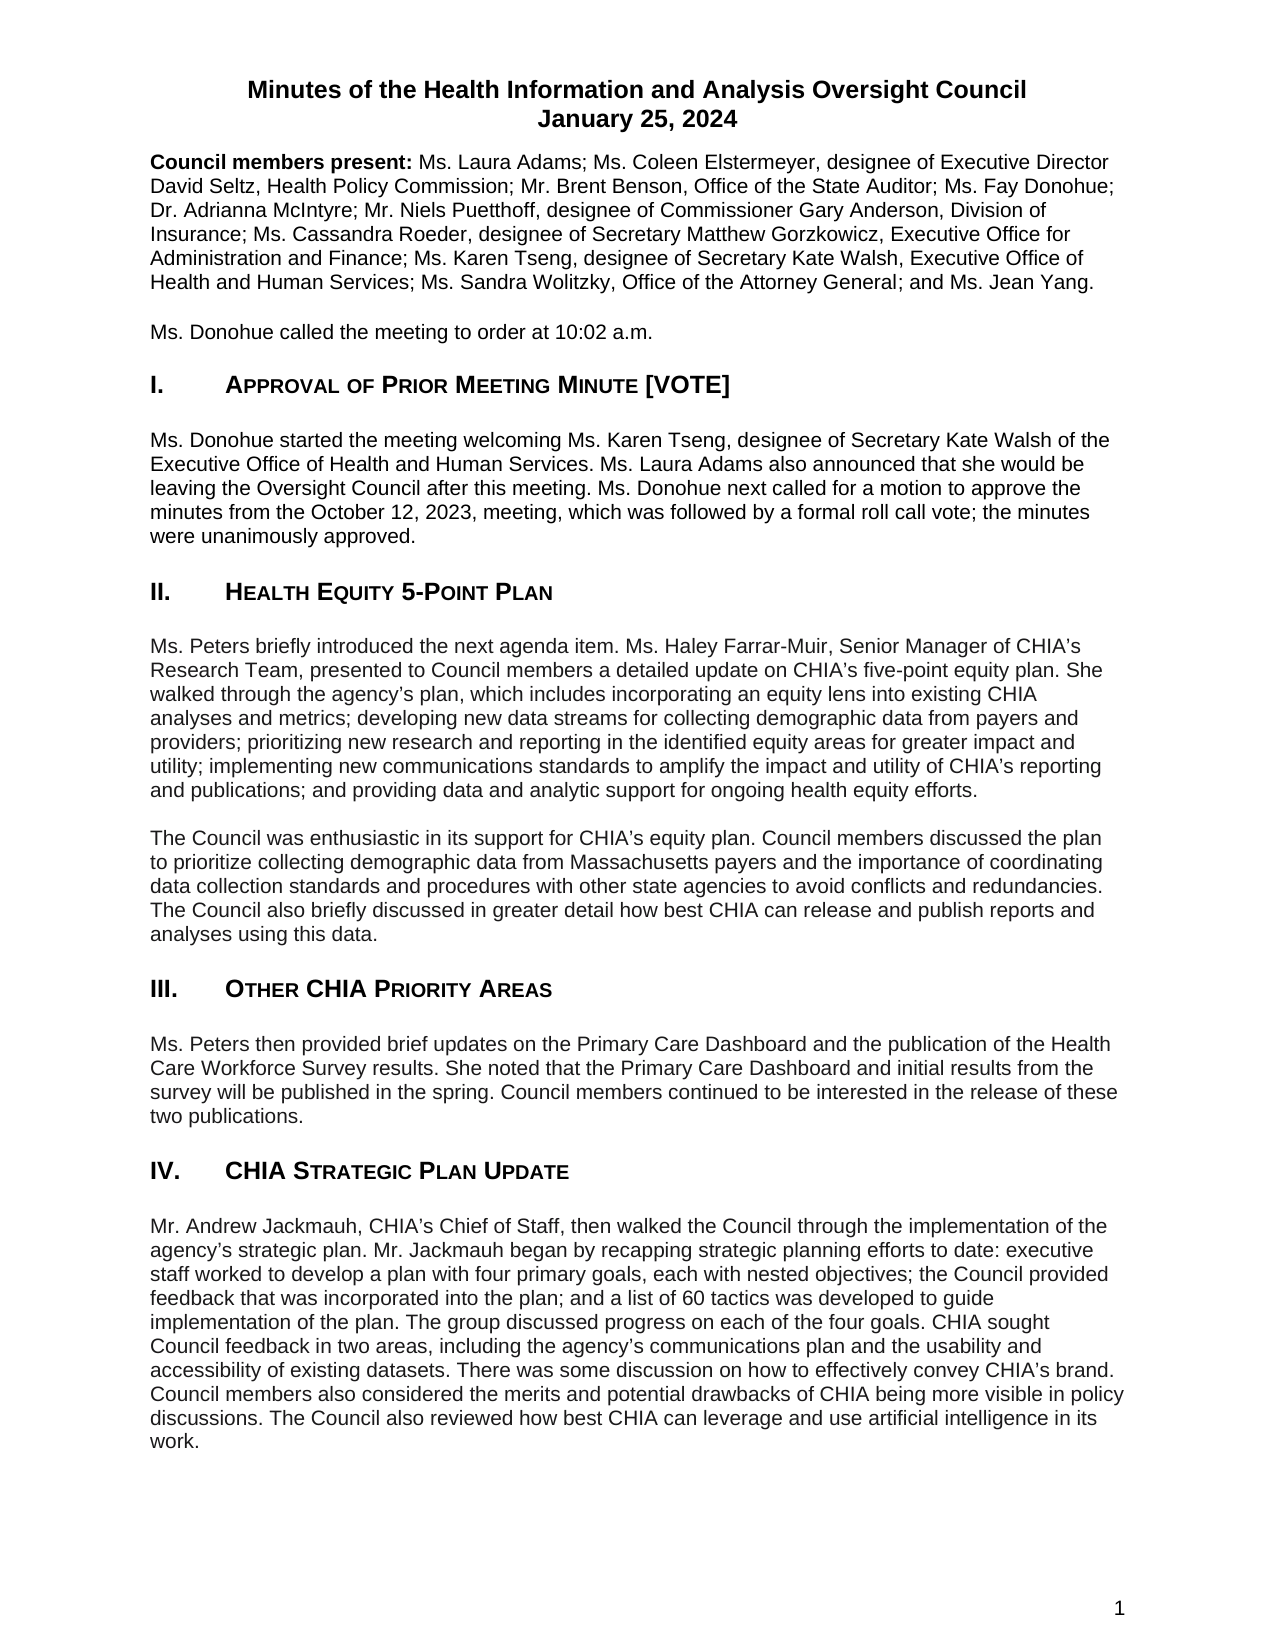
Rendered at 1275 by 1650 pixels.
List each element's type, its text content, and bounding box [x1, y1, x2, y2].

list Other CHIA Priority Areas [150, 974, 1125, 1003]
text The Council was enthusiastic in its support for CHIA’s equity plan. Council members discussed the plan to prioritize collecting demographic data from Massachusetts payers and the importance of coordinating data collection standards and procedures with other state agencies to avoid conflicts and redundancies. The Council also briefly discussed in greater detail how best CHIA can release and publish reports and analyses using this data. [150, 826, 1125, 945]
list Health Equity 5-Point Plan [150, 576, 1125, 605]
list CHIA Strategic Plan Update [150, 1156, 1125, 1185]
list Approval of Prior Meeting Minute [VOTE] [150, 370, 1125, 399]
text Ms. Donohue called the meeting to order at 10:02 a.m. [150, 320, 1125, 370]
text Mr. Andrew Jackmauh, CHIA’s Chief of Staff, then walked the Council through the implementation of the agency’s strategic plan. Mr. Jackmauh began by recapping strategic planning efforts to date: executive staff worked to develop a plan with four primary goals, each with nested objectives; the Council provided feedback that was incorporated into the plan; and a list of 60 tactics was developed to guide implementation of the plan. The group discussed progress on each of the four goals. CHIA sought Council feedback in two areas, including the agency’s communications plan and the usability and accessibility of existing datasets. There was some discussion on how to effectively convey CHIA’s brand. Council members also considered the merits and potential drawbacks of CHIA being more visible in policy discussions. The Council also reviewed how best CHIA can leverage and use artificial intelligence in its work. [150, 1214, 1125, 1453]
text Ms. Donohue started the meeting welcoming Ms. Karen Tseng, designee of Secretary Kate Walsh of the Executive Office of Health and Human Services. Ms. Laura Adams also announced that she would be leaving the Oversight Council after this meeting. Ms. Donohue next called for a motion to approve the minutes from the October 12, 2023, meeting, which was followed by a formal roll call vote; the minutes were unanimously approved. [150, 428, 1125, 548]
text Ms. Peters briefly introduced the next agenda item. Ms. Haley Farrar-Muir, Senior Manager of CHIA’s Research Team, presented to Council members a detailed update on CHIA’s five-point equity plan. She walked through the agency’s plan, which includes incorporating an equity lens into existing CHIA analyses and metrics; developing new data streams for collecting demographic data from payers and providers; prioritizing new research and reporting in the identified equity areas for greater impact and utility; implementing new communications standards to amplify the impact and utility of CHIA’s reporting and publications; and providing data and analytic support for ongoing health equity efforts. [150, 634, 1125, 802]
text Ms. Peters then provided brief updates on the Primary Care Dashboard and the publication of the Health Care Workforce Survey results. She noted that the Primary Care Dashboard and initial results from the survey will be published in the spring. Council members continued to be interested in the release of these two publications. [150, 1032, 1125, 1127]
text Council members present: Ms. Laura Adams; Ms. Coleen Elstermeyer, designee of Executive Director David Seltz, Health Policy Commission; Mr. Brent Benson, Office of the State Auditor; Ms. Fay Donohue; Dr. Adrianna McIntyre; Mr. Niels Puetthoff, designee of Commissioner Gary Anderson, Division of Insurance; Ms. Cassandra Roeder, designee of Secretary Matthew Gorzkowicz, Executive Office for Administration and Finance; Ms. Karen Tseng, designee of Secretary Kate Walsh, Executive Office of Health and Human Services; Ms. Sandra Wolitzky, Office of the Attorney General; and Ms. Jean Yang. [150, 150, 1125, 320]
